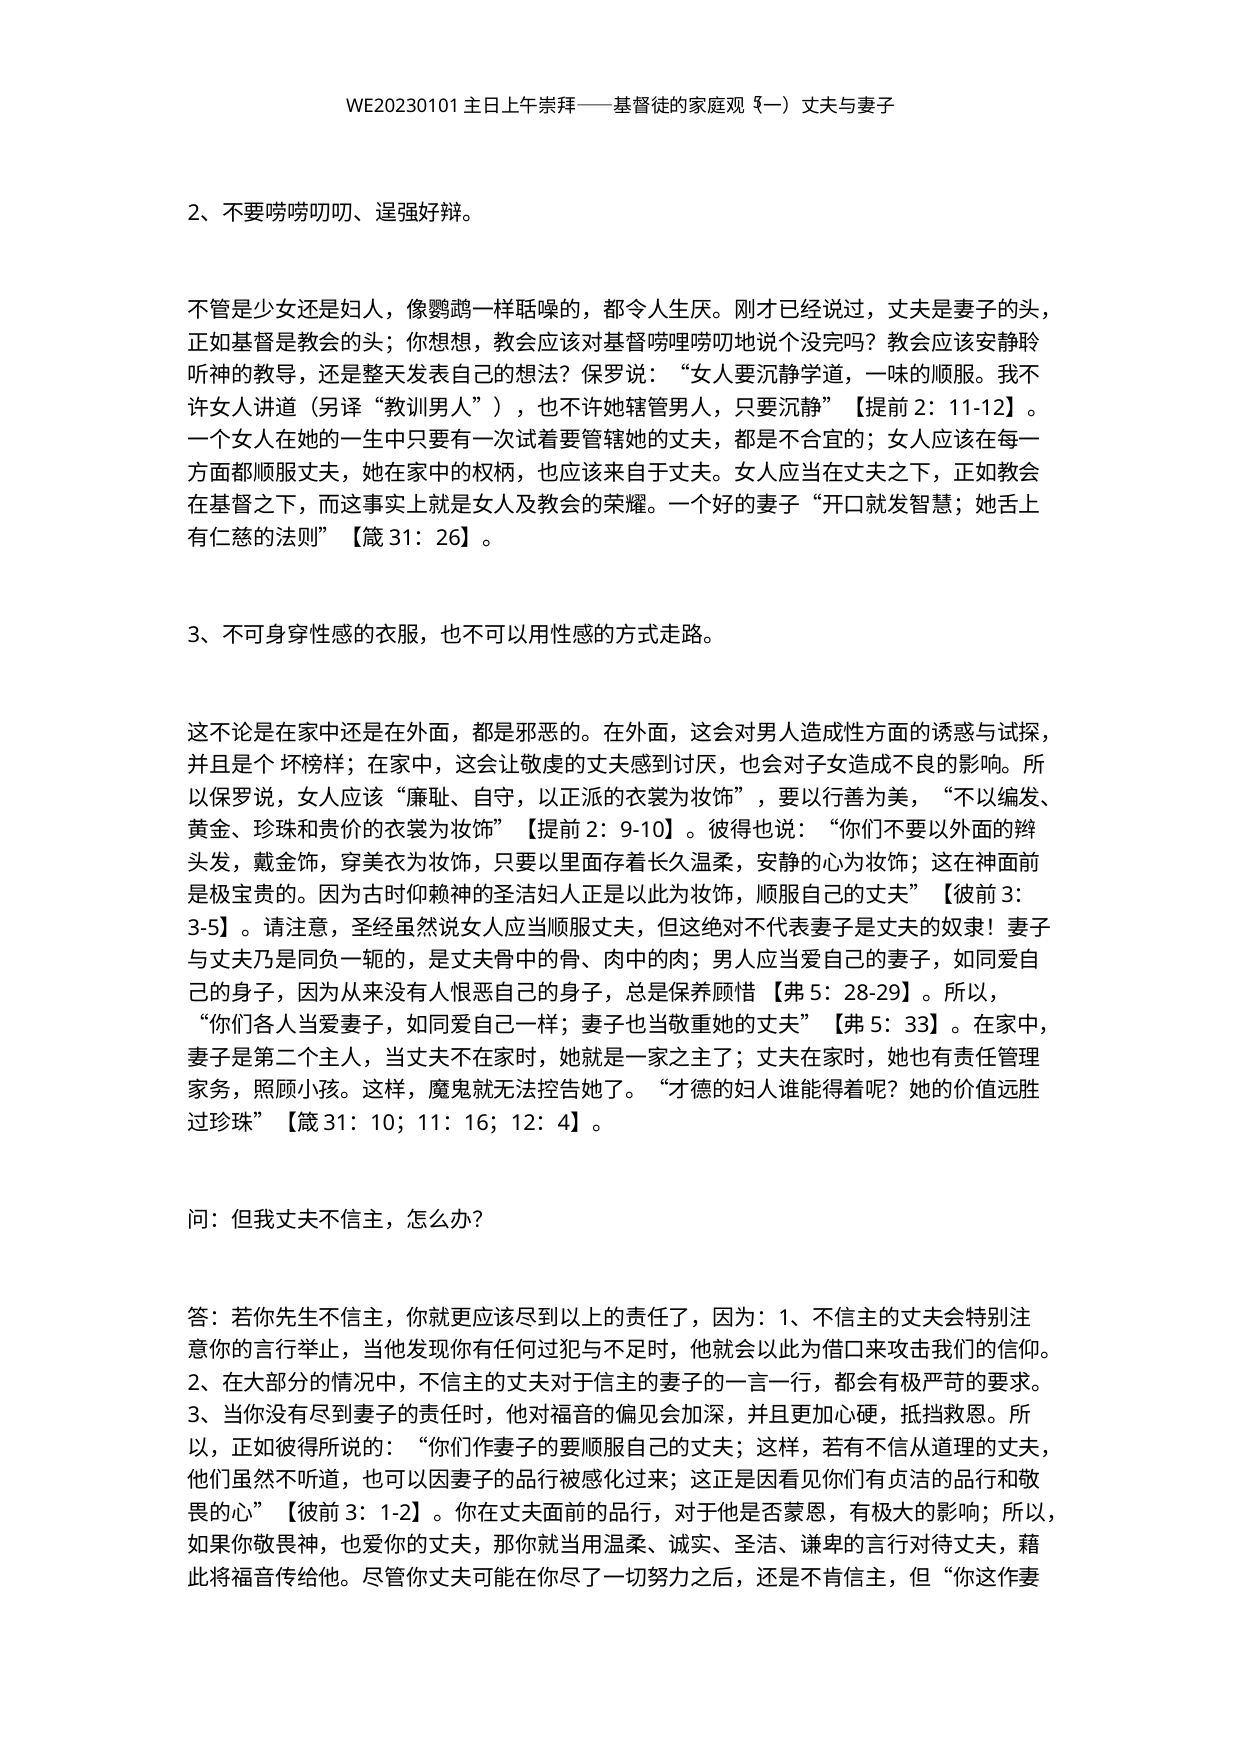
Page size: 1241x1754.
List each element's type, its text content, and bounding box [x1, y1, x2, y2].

text 3、不可身穿性感的衣服，也不可以用性感的方式走路。 [187, 617, 1053, 649]
text 不管是少女还是妇人，像鹦鹉一样聒噪的，都令人生厌。刚才已经说过，丈夫是妻子的头，正如基督是教会的头；你想想，教会应该对基督唠哩唠叨地说个没完吗？教会应该安静聆听神的教导，还是整天发表自己的想法？保罗说：“女人要沉静学道，一味的顺服。我不许女人讲道（另译“教训男人”），也不许她辖管男人，只要沉静”【提前2：11-12】。一个女人在她的一生中只要有一次试着要管辖她的丈夫，都是不合宜的；女人应该在每一方面都顺服丈夫，她在家中的权柄，也应该来自于丈夫。女人应当在丈夫之下，正如教会在基督之下，而这事实上就是女人及教会的荣耀。一个好的妻子“开口就发智慧；她舌上有仁慈的法则”【箴31：26】。 [187, 292, 1053, 552]
text 问：但我丈夫不信主，怎么办？ [187, 1202, 1053, 1234]
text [187, 1299, 1053, 1592]
text 2、不要唠唠叨叨、逞强好辩。 [187, 194, 1053, 227]
text 这不论是在家中还是在外面，都是邪恶的。在外面，这会对男人造成性方面的诱惑与试探，并且是个 坏榜样；在家中，这会让敬虔的丈夫感到讨厌，也会对子女造成不良的影响。所以保罗说，女人应该“廉耻、自守，以正派的衣裳为妆饰”，要以行善为美，“不以编发、黄金、珍珠和贵价的衣裳为妆饰”【提前2：9-10】。彼得也说：“你们不要以外面的辫头发，戴金饰，穿美衣为妆饰，只要以里面存着长久温柔，安静的心为妆饰；这在神面前是极宝贵的。因为古时仰赖神的圣洁妇人正是以此为妆饰，顺服自己的丈夫”【彼前3：3-5】。请注意，圣经虽然说女人应当顺服丈夫，但这绝对不代表妻子是丈夫的奴隶！妻子与丈夫乃是同负一轭的，是丈夫骨中的骨、肉中的肉；男人应当爱自己的妻子，如同爱自己的身子，因为从来没有人恨恶自己的身子，总是保养顾惜 【弗5：28-29】。所以，“你们各人当爱妻子，如同爱自己一样；妻子也当敬重她的丈夫”【弗5：33】。在家中，妻子是第二个主人，当丈夫不在家时，她就是一家之主了；丈夫在家时，她也有责任管理家务，照顾小孩。这样，魔鬼就无法控告她了。“才德的妇人谁能得着呢？她的价值远胜过珍珠”【箴31：10；11：16；12：4】。 [187, 714, 1053, 1137]
